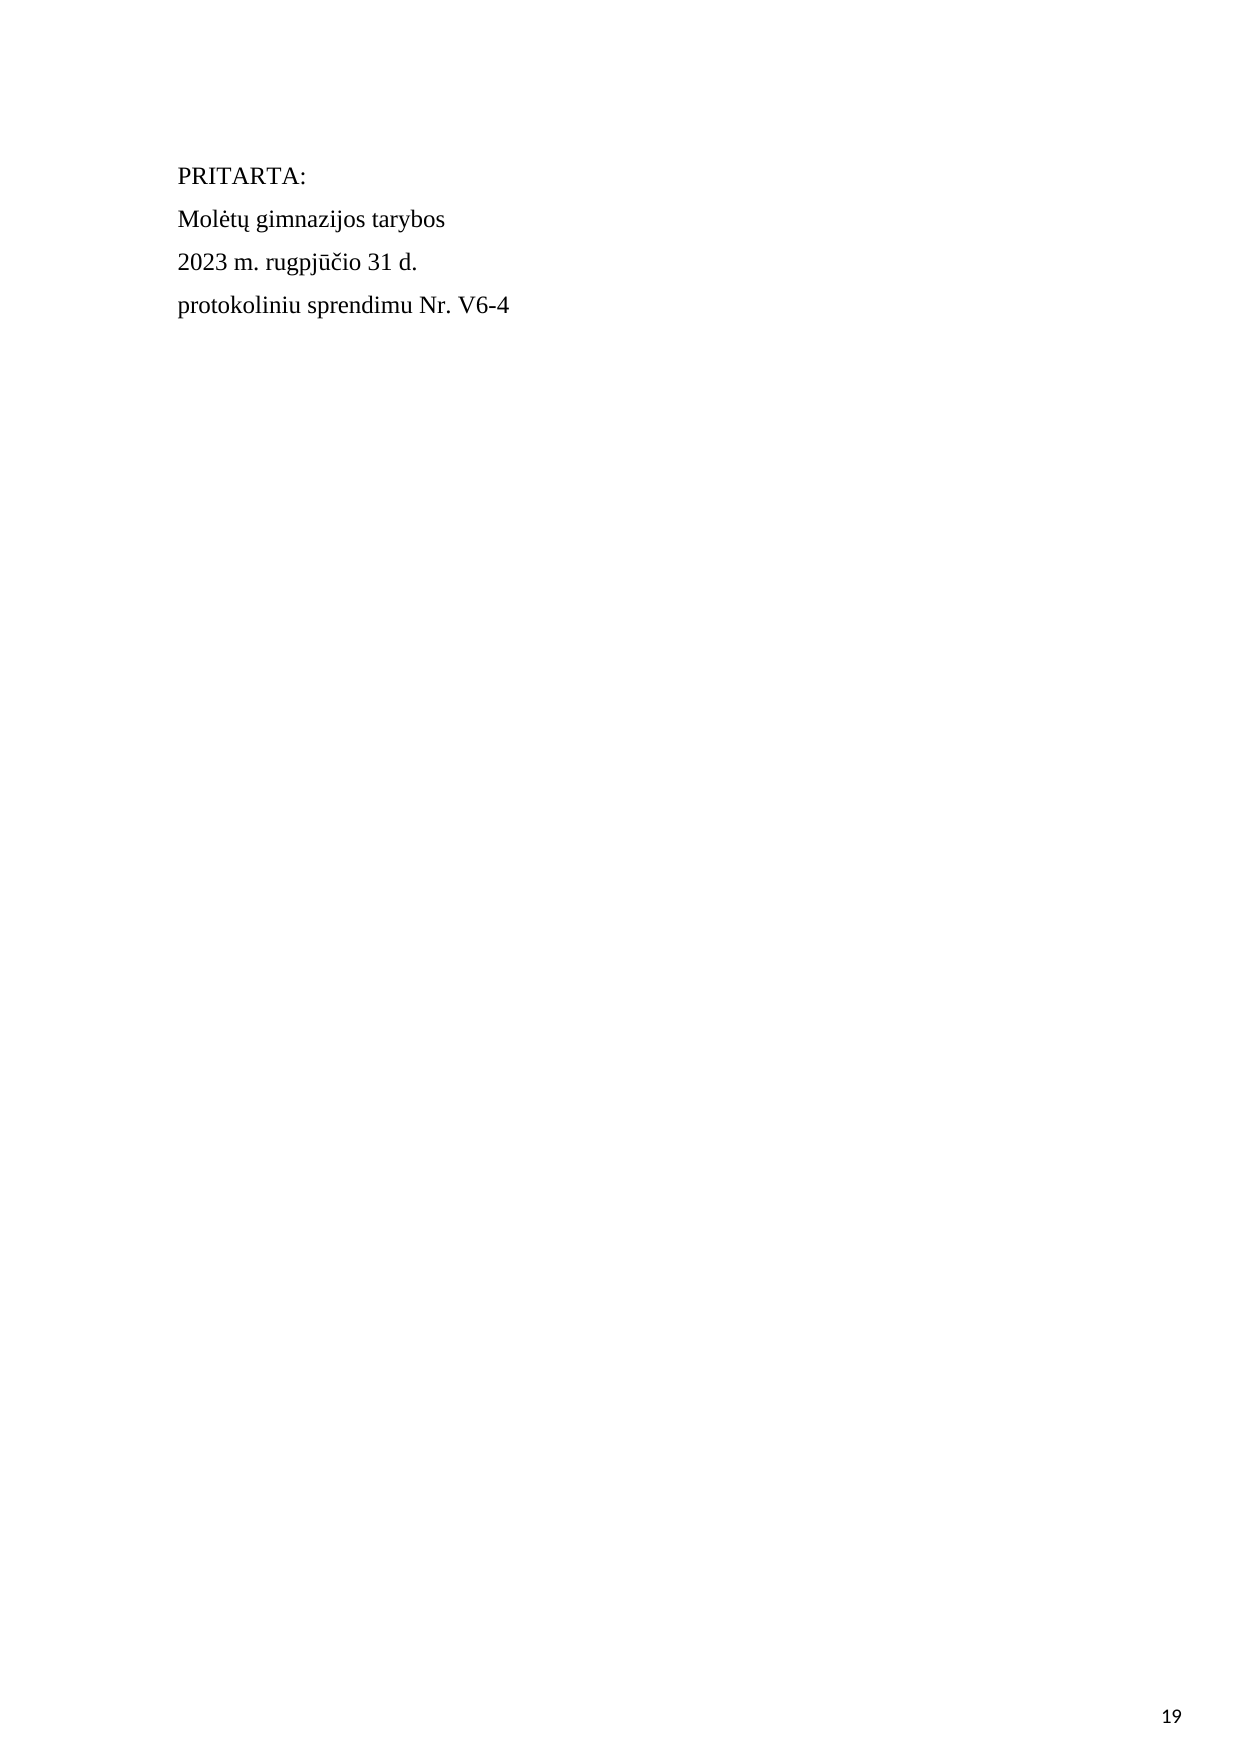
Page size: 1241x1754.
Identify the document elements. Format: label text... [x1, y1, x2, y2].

text Molėtų gimnazijos tarybos [177, 204, 1152, 233]
text 2023 m. rugpjūčio 31 d. [177, 247, 1152, 276]
text PRITARTA: [177, 161, 1152, 190]
text protokoliniu sprendimu Nr. V6-4 [177, 291, 1152, 319]
